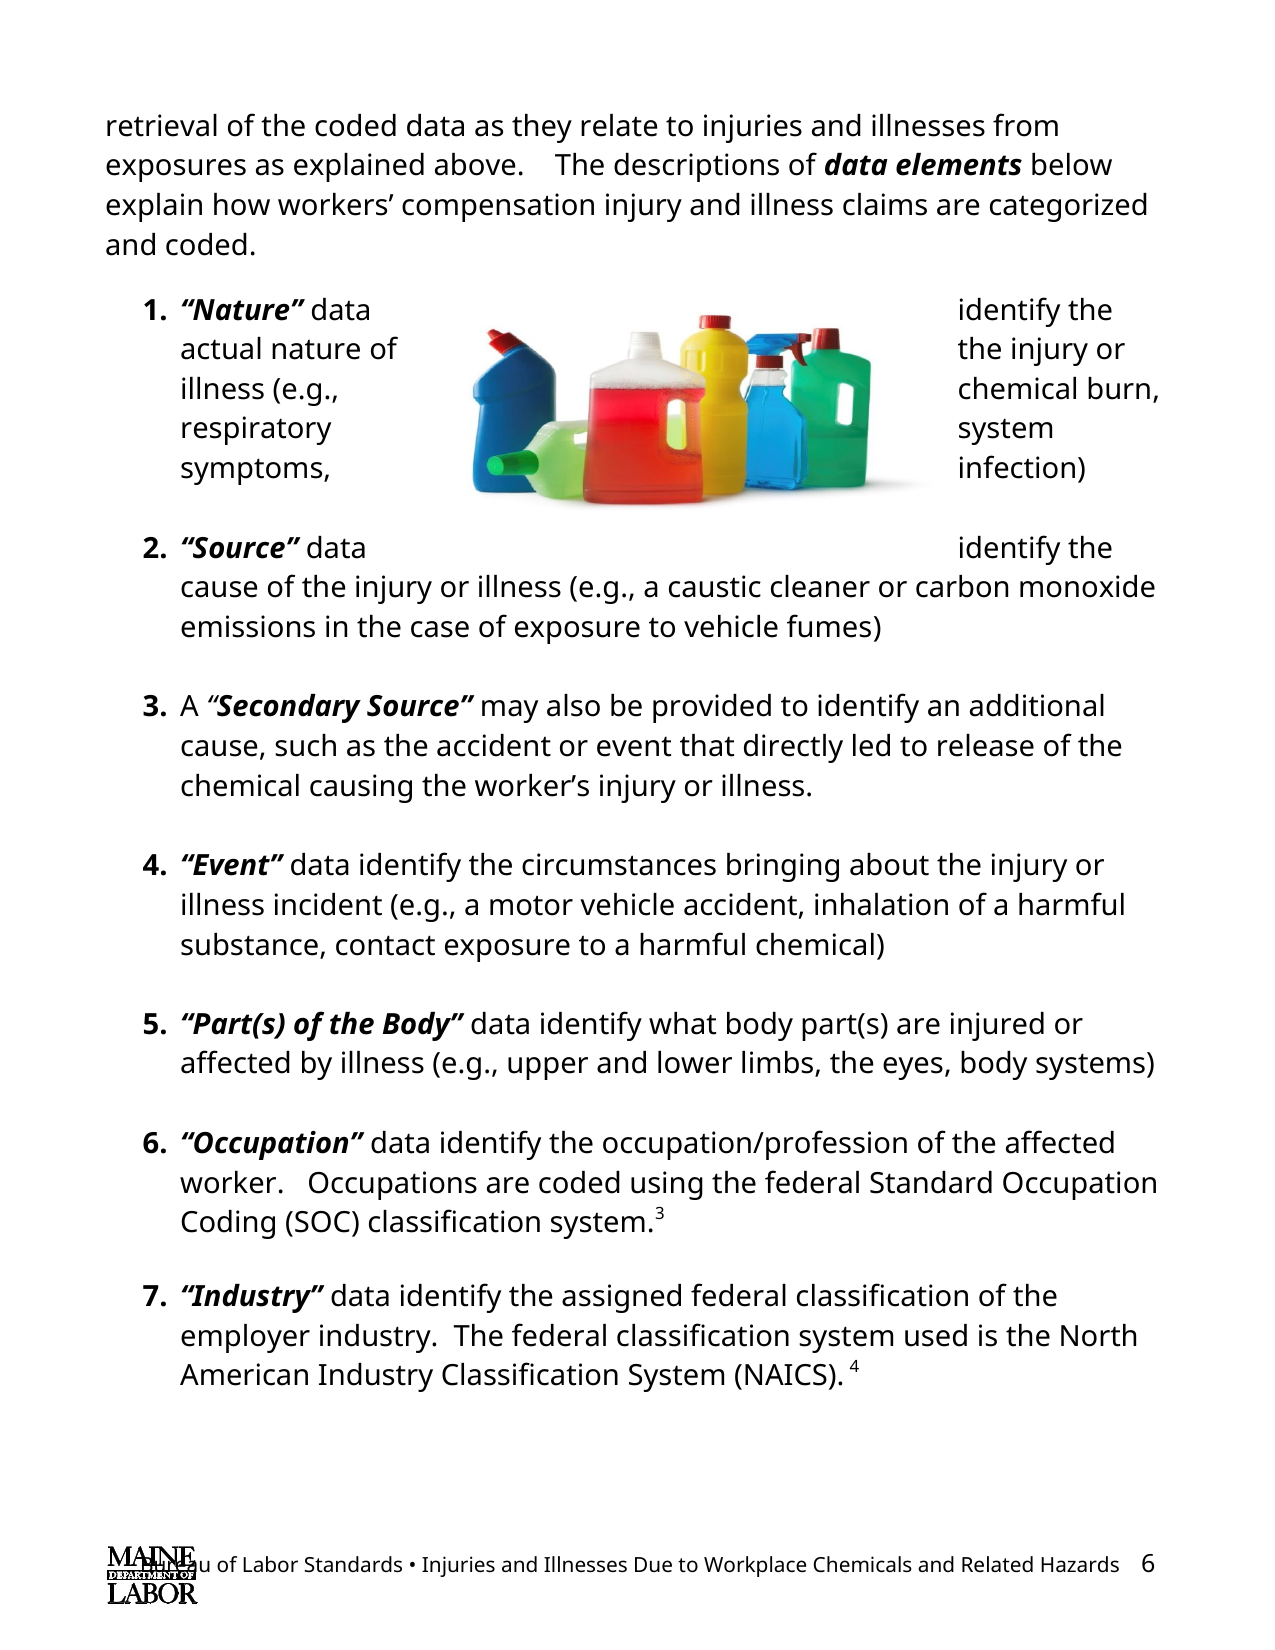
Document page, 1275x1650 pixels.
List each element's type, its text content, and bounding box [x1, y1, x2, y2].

list “Event” data identify the circumstances bringing about the injury or illness incident (e.g., a motor vehicle accident, inhalation of a harmful substance, contact exposure to a harmful chemical) [142, 844, 1170, 963]
list “Industry” data identify the assigned federal classification of the employer industry. The federal classification system used is the North American Industry Classification System (NAICS). 4 [142, 1275, 1170, 1394]
list A “Secondary Source” may also be provided to identify an additional cause, such as the accident or event that directly led to release of the chemical causing the worker’s injury or illness. [142, 686, 1170, 805]
picture [421, 290, 939, 528]
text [105, 105, 1170, 264]
list “Source” data identify the cause of the injury or illness (e.g., a caustic cleaner or carbon monoxide emissions in the case of exposure to vehicle fumes) [142, 527, 1170, 646]
list “Part(s) of the Body” data identify what body part(s) are injured or affected by illness (e.g., upper and lower limbs, the eyes, body systems) [142, 1003, 1170, 1082]
list “Occupation” data identify the occupation/profession of the affected worker. Occupations are coded using the federal Standard Occupation Coding (SOC) classification system.3 [142, 1122, 1170, 1241]
